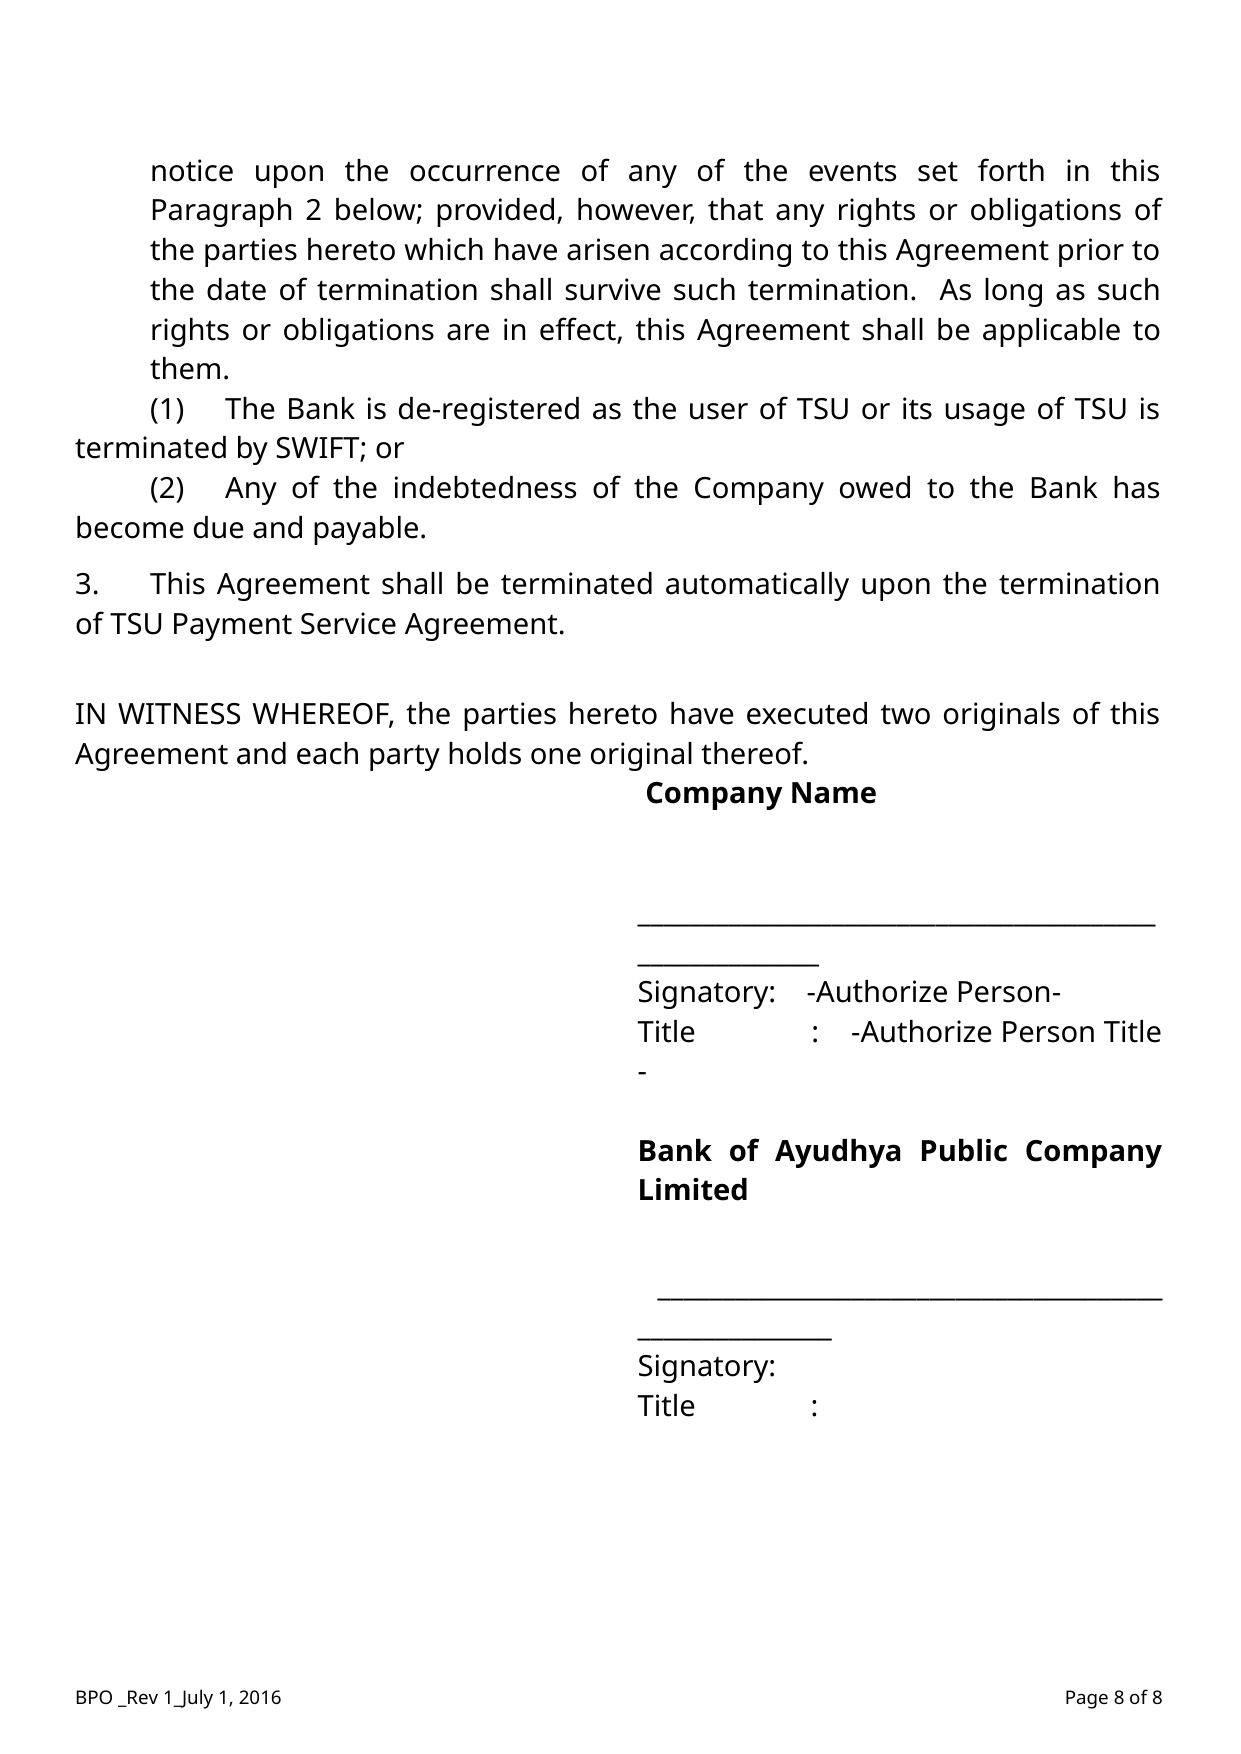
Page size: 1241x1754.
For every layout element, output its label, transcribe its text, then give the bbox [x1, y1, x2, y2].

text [75, 150, 1162, 388]
text ______________________________________________________ [637, 892, 1162, 971]
text (2) Any of the indebtedness of the Company owed to the Bank has become due and payable. [75, 467, 1162, 547]
text Signatory: -Authorize Person- [637, 971, 1162, 1011]
text ______________________________________________________ [637, 1266, 1162, 1345]
text 3. This Agreement shall be terminated automatically upon the termination of TSU Payment Service Agreement. [75, 564, 1162, 643]
text Signatory: [637, 1345, 1162, 1385]
text Company Name [637, 773, 1162, 812]
text Title : [637, 1385, 1162, 1424]
text Title : -Authorize Person Title - [637, 1011, 1162, 1090]
text IN WITNESS WHEREOF, the parties hereto have executed two originals of this Agreement and each party holds one original thereof. [75, 693, 1162, 773]
text Bank of Ayudhya Public Company Limited [637, 1130, 1162, 1209]
text (1) The Bank is de-registered as the user of TSU or its usage of TSU is terminated by SWIFT; or [75, 388, 1162, 467]
